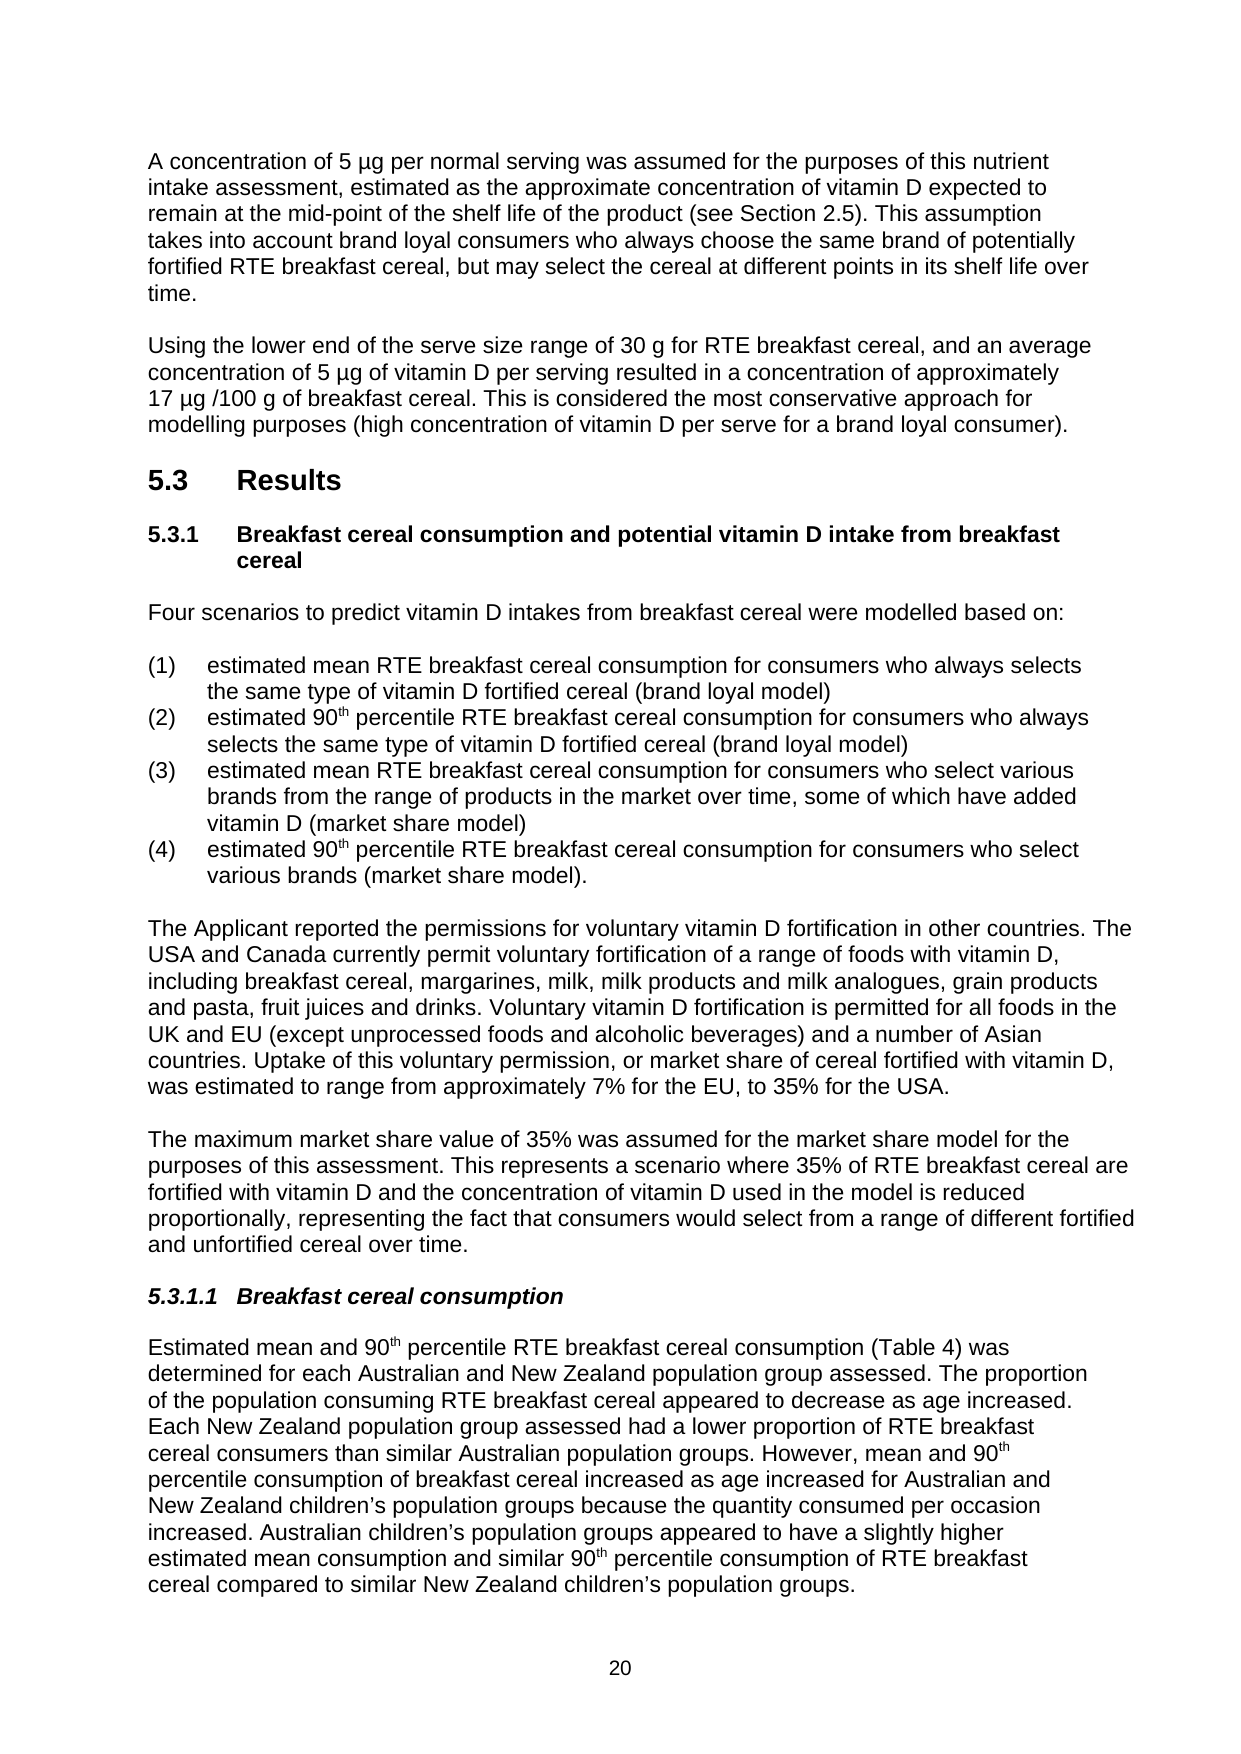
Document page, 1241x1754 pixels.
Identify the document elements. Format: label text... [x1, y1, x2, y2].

subtitle 5.3.1.1 Breakfast cereal consumption [148, 1283, 1092, 1309]
list estimated 90th percentile RTE breakfast cereal consumption for consumers who always selects the same type of vitamin D fortified cereal (brand loyal model) [148, 704, 1092, 757]
text Four scenarios to predict vitamin D intakes from breakfast cereal were modelled based on: [148, 599, 1092, 625]
subtitle 5.3 Results [148, 463, 1092, 496]
list estimated mean RTE breakfast cereal consumption for consumers who select various brands from the range of products in the market over time, some of which have added vitamin D (market share model) [148, 757, 1092, 836]
text The Applicant reported the permissions for voluntary vitamin D fortification in other countries. The USA and Canada currently permit voluntary fortification of a range of foods with vitamin D, including breakfast cereal, margarines, milk, milk products and milk analogues, grain products and pasta, fruit juices and drinks. Voluntary vitamin D fortification is permitted for all foods in the UK and EU (except unprocessed foods and alcoholic beverages) and a number of Asian countries. Uptake of this voluntary permission, or market share of cereal fortified with vitamin D, was estimated to range from approximately 7% for the EU, to 35% for the USA. [148, 915, 1142, 1099]
text The maximum market share value of 35% was assumed for the market share model for the purposes of this assessment. This represents a scenario where 35% of RTE breakfast cereal are fortified with vitamin D and the concentration of vitamin D used in the model is reduced proportionally, representing the fact that consumers would select from a range of different fortified and unfortified cereal over time. [148, 1126, 1142, 1258]
subtitle 5.3.1 Breakfast cereal consumption and potential vitamin D intake from breakfast cereal [148, 521, 1092, 574]
text Estimated mean and 90th percentile RTE breakfast cereal consumption (Table 4) was determined for each Australian and New Zealand population group assessed. The proportion of the population consuming RTE breakfast cereal appeared to decrease as age increased. Each New Zealand population group assessed had a lower proportion of RTE breakfast cereal consumers than similar Australian population groups. However, mean and 90th percentile consumption of breakfast cereal increased as age increased for Australian and New Zealand children’s population groups because the quantity consumed per occasion increased. Australian children’s population groups appeared to have a slightly higher estimated mean consumption and similar 90th percentile consumption of RTE breakfast cereal compared to similar New Zealand children’s population groups. [148, 1334, 1092, 1598]
list estimated 90th percentile RTE breakfast cereal consumption for consumers who select various brands (market share model). [148, 836, 1092, 889]
list estimated mean RTE breakfast cereal consumption for consumers who always selects the same type of vitamin D fortified cereal (brand loyal model) [148, 652, 1092, 704]
text A concentration of 5 µg per normal serving was assumed for the purposes of this nutrient intake assessment, estimated as the approximate concentration of vitamin D expected to remain at the mid-point of the shelf life of the product (see Section 2.5). This assumption takes into account brand loyal consumers who always choose the same brand of potentially fortified RTE breakfast cereal, but may select the cereal at different points in its shelf life over time. [148, 148, 1092, 306]
text Using the lower end of the serve size range of 30 g for RTE breakfast cereal, and an average concentration of 5 µg of vitamin D per serving resulted in a concentration of approximately 17 µg /100 g of breakfast cereal. This is considered the most conservative approach for modelling purposes (high concentration of vitamin D per serve for a brand loyal consumer). [148, 332, 1092, 438]
